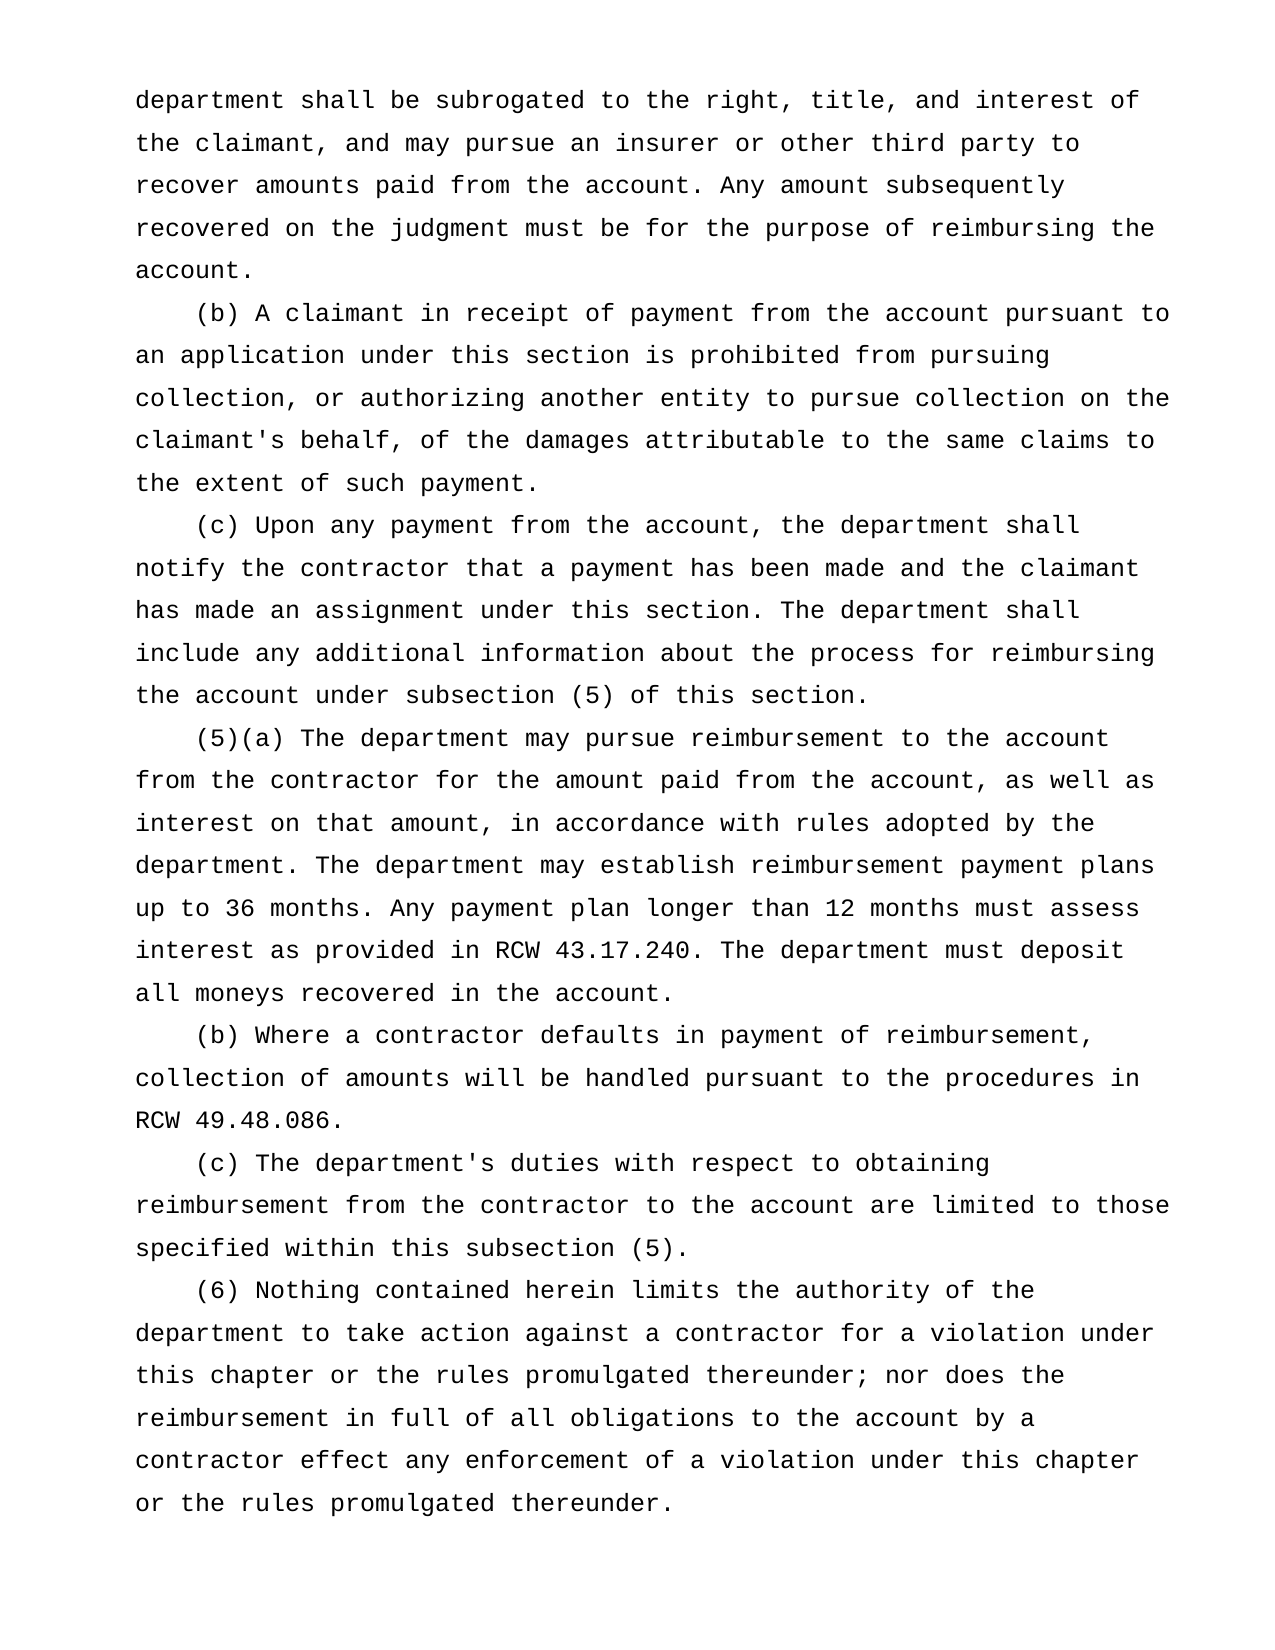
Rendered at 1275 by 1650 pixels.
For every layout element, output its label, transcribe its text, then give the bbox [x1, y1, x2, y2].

text (6) Nothing contained herein limits the authority of the department to take action against a contractor for a violation under this chapter or the rules promulgated thereunder; nor does the reimbursement in full of all obligations to the account by a contractor effect any enforcement of a violation under this chapter or the rules promulgated thereunder. [135, 1265, 1170, 1520]
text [135, 75, 1170, 287]
text (b) A claimant in receipt of payment from the account pursuant to an application under this section is prohibited from pursuing collection, or authorizing another entity to pursue collection on the claimant's behalf, of the damages attributable to the same claims to the extent of such payment. [135, 287, 1170, 500]
text (c) Upon any payment from the account, the department shall notify the contractor that a payment has been made and the claimant has made an assignment under this section. The department shall include any additional information about the process for reimbursing the account under subsection (5) of this section. [135, 500, 1170, 712]
text (c) The department's duties with respect to obtaining reimbursement from the contractor to the account are limited to those specified within this subsection (5). [135, 1137, 1170, 1265]
text (5)(a) The department may pursue reimbursement to the account from the contractor for the amount paid from the account, as well as interest on that amount, in accordance with rules adopted by the department. The department may establish reimbursement payment plans up to 36 months. Any payment plan longer than 12 months must assess interest as provided in RCW 43.17.240. The department must deposit all moneys recovered in the account. [135, 712, 1170, 1010]
text (b) Where a contractor defaults in payment of reimbursement, collection of amounts will be handled pursuant to the procedures in RCW 49.48.086. [135, 1010, 1170, 1137]
